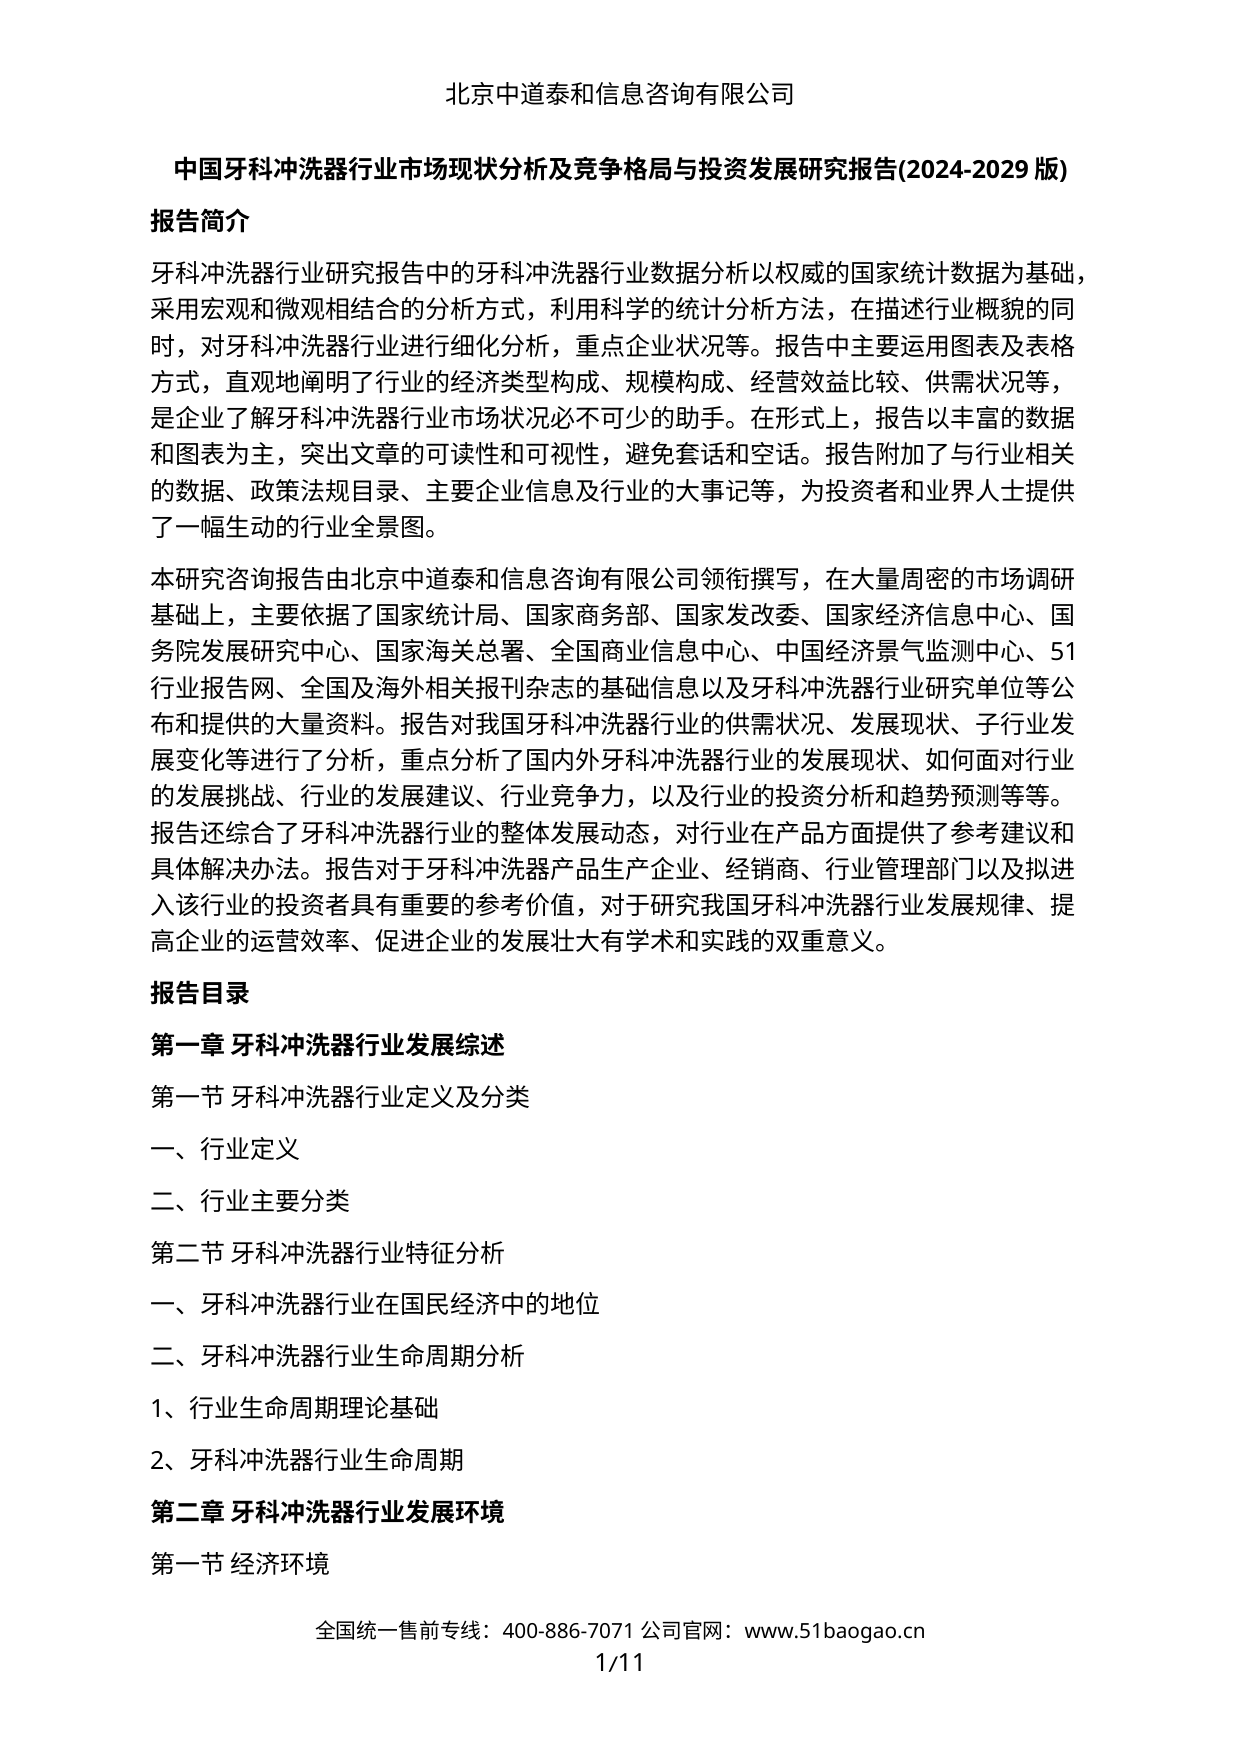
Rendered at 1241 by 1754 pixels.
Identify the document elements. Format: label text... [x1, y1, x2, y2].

text 二、行业主要分类 [150, 1181, 1090, 1217]
text 报告简介 [150, 202, 1090, 238]
text 中国牙科冲洗器行业市场现状分析及竞争格局与投资发展研究报告(2024-2029版) [150, 150, 1090, 186]
text 第一节 牙科冲洗器行业定义及分类 [150, 1077, 1090, 1114]
text 本研究咨询报告由北京中道泰和信息咨询有限公司领衔撰写，在大量周密的市场调研基础上，主要依据了国家统计局、国家商务部、国家发改委、国家经济信息中心、国务院发展研究中心、国家海关总署、全国商业信息中心、中国经济景气监测中心、51行业报告网、全国及海外相关报刊杂志的基础信息以及牙科冲洗器行业研究单位等公布和提供的大量资料。报告对我国牙科冲洗器行业的供需状况、发展现状、子行业发展变化等进行了分析，重点分析了国内外牙科冲洗器行业的发展现状、如何面对行业的发展挑战、行业的发展建议、行业竞争力，以及行业的投资分析和趋势预测等等。报告还综合了牙科冲洗器行业的整体发展动态，对行业在产品方面提供了参考建议和具体解决办法。报告对于牙科冲洗器产品生产企业、经销商、行业管理部门以及拟进入该行业的投资者具有重要的参考价值，对于研究我国牙科冲洗器行业发展规律、提高企业的运营效率、促进企业的发展壮大有学术和实践的双重意义。 [150, 559, 1090, 958]
text 报告目录 [150, 974, 1090, 1010]
text 1、行业生命周期理论基础 [150, 1389, 1090, 1425]
text 牙科冲洗器行业研究报告中的牙科冲洗器行业数据分析以权威的国家统计数据为基础，采用宏观和微观相结合的分析方式，利用科学的统计分析方法，在描述行业概貌的同时，对牙科冲洗器行业进行细化分析，重点企业状况等。报告中主要运用图表及表格方式，直观地阐明了行业的经济类型构成、规模构成、经营效益比较、供需状况等，是企业了解牙科冲洗器行业市场状况必不可少的助手。在形式上，报告以丰富的数据和图表为主，突出文章的可读性和可视性，避免套话和空话。报告附加了与行业相关的数据、政策法规目录、主要企业信息及行业的大事记等，为投资者和业界人士提供了一幅生动的行业全景图。 [150, 254, 1090, 544]
text 第一节 经济环境 [150, 1544, 1090, 1581]
text 第一章 牙科冲洗器行业发展综述 [150, 1026, 1090, 1062]
text 二、牙科冲洗器行业生命周期分析 [150, 1337, 1090, 1373]
text 一、牙科冲洗器行业在国民经济中的地位 [150, 1285, 1090, 1321]
text 第二节 牙科冲洗器行业特征分析 [150, 1233, 1090, 1269]
text 一、行业定义 [150, 1129, 1090, 1166]
text 第二章 牙科冲洗器行业发展环境 [150, 1492, 1090, 1529]
text 2、牙科冲洗器行业生命周期 [150, 1441, 1090, 1477]
